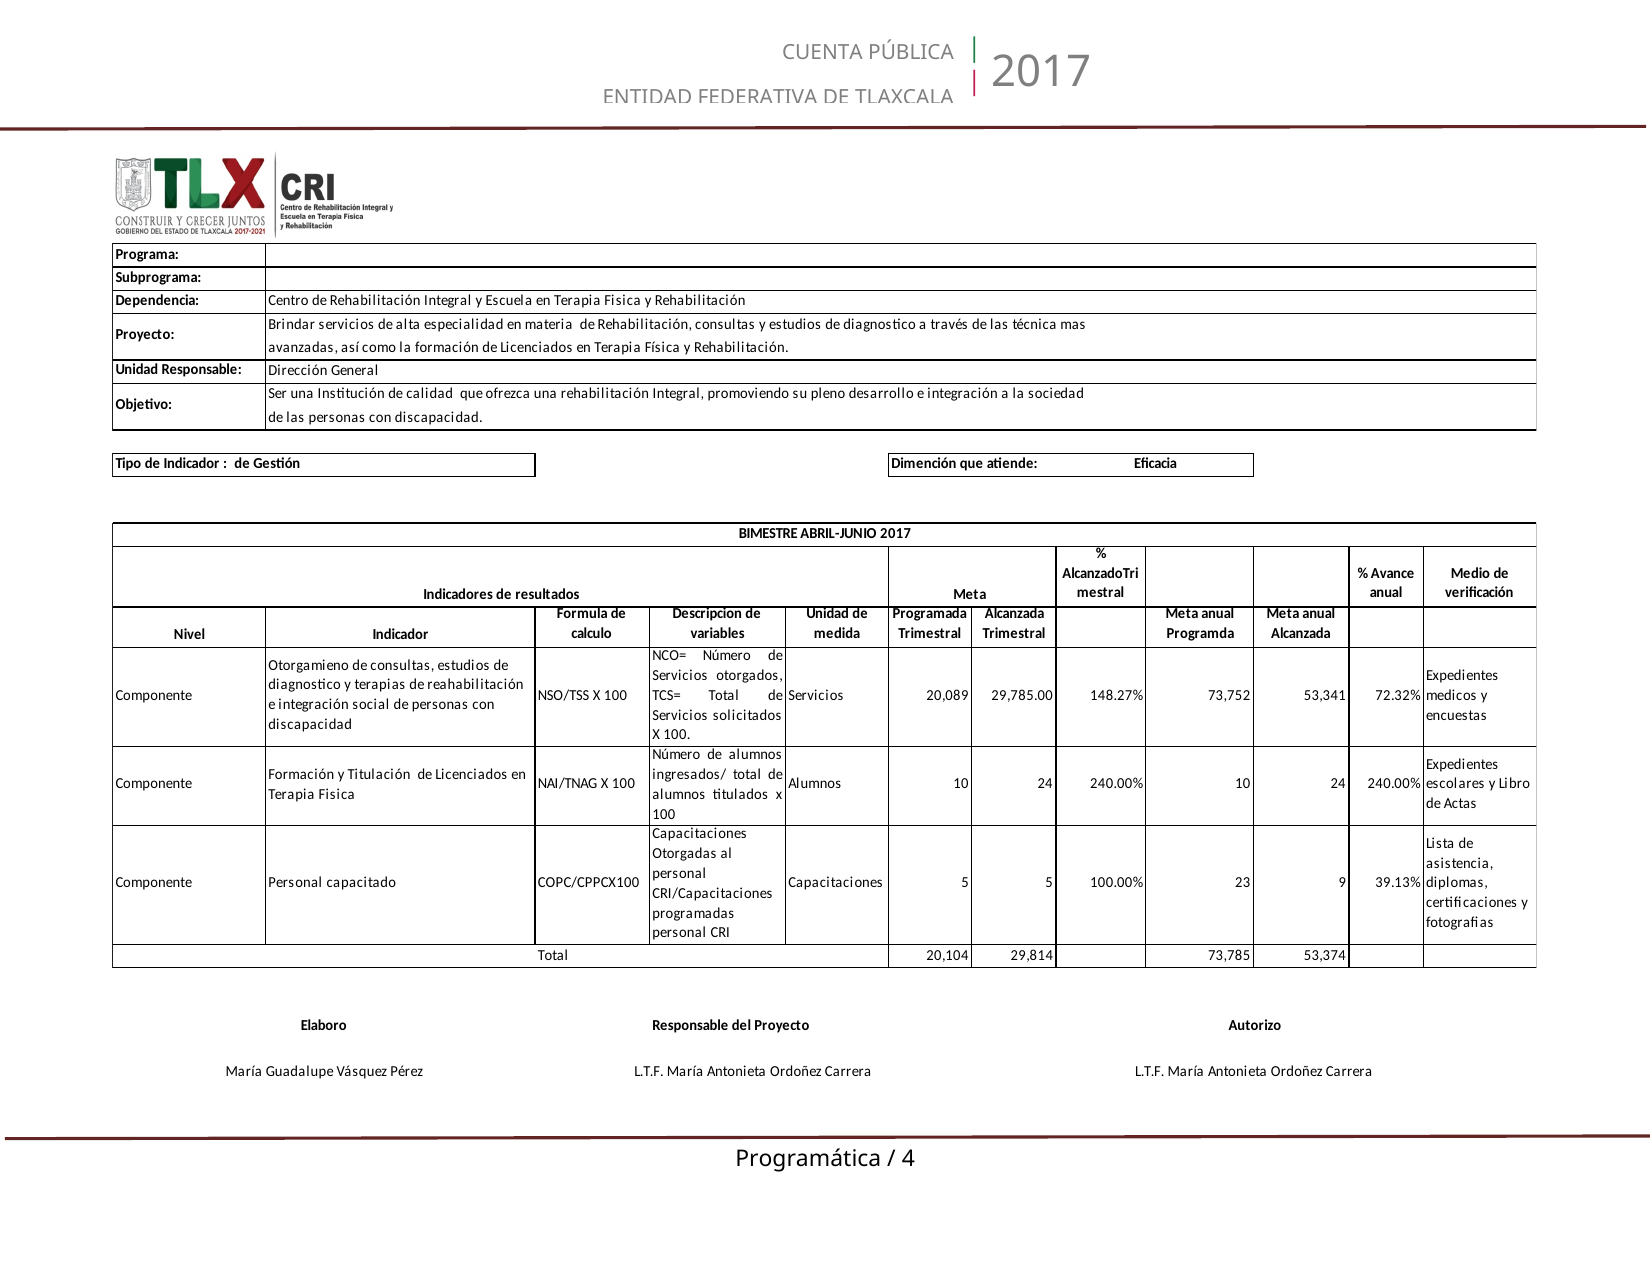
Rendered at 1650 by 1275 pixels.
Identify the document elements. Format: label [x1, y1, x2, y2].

picture [968, 28, 985, 100]
